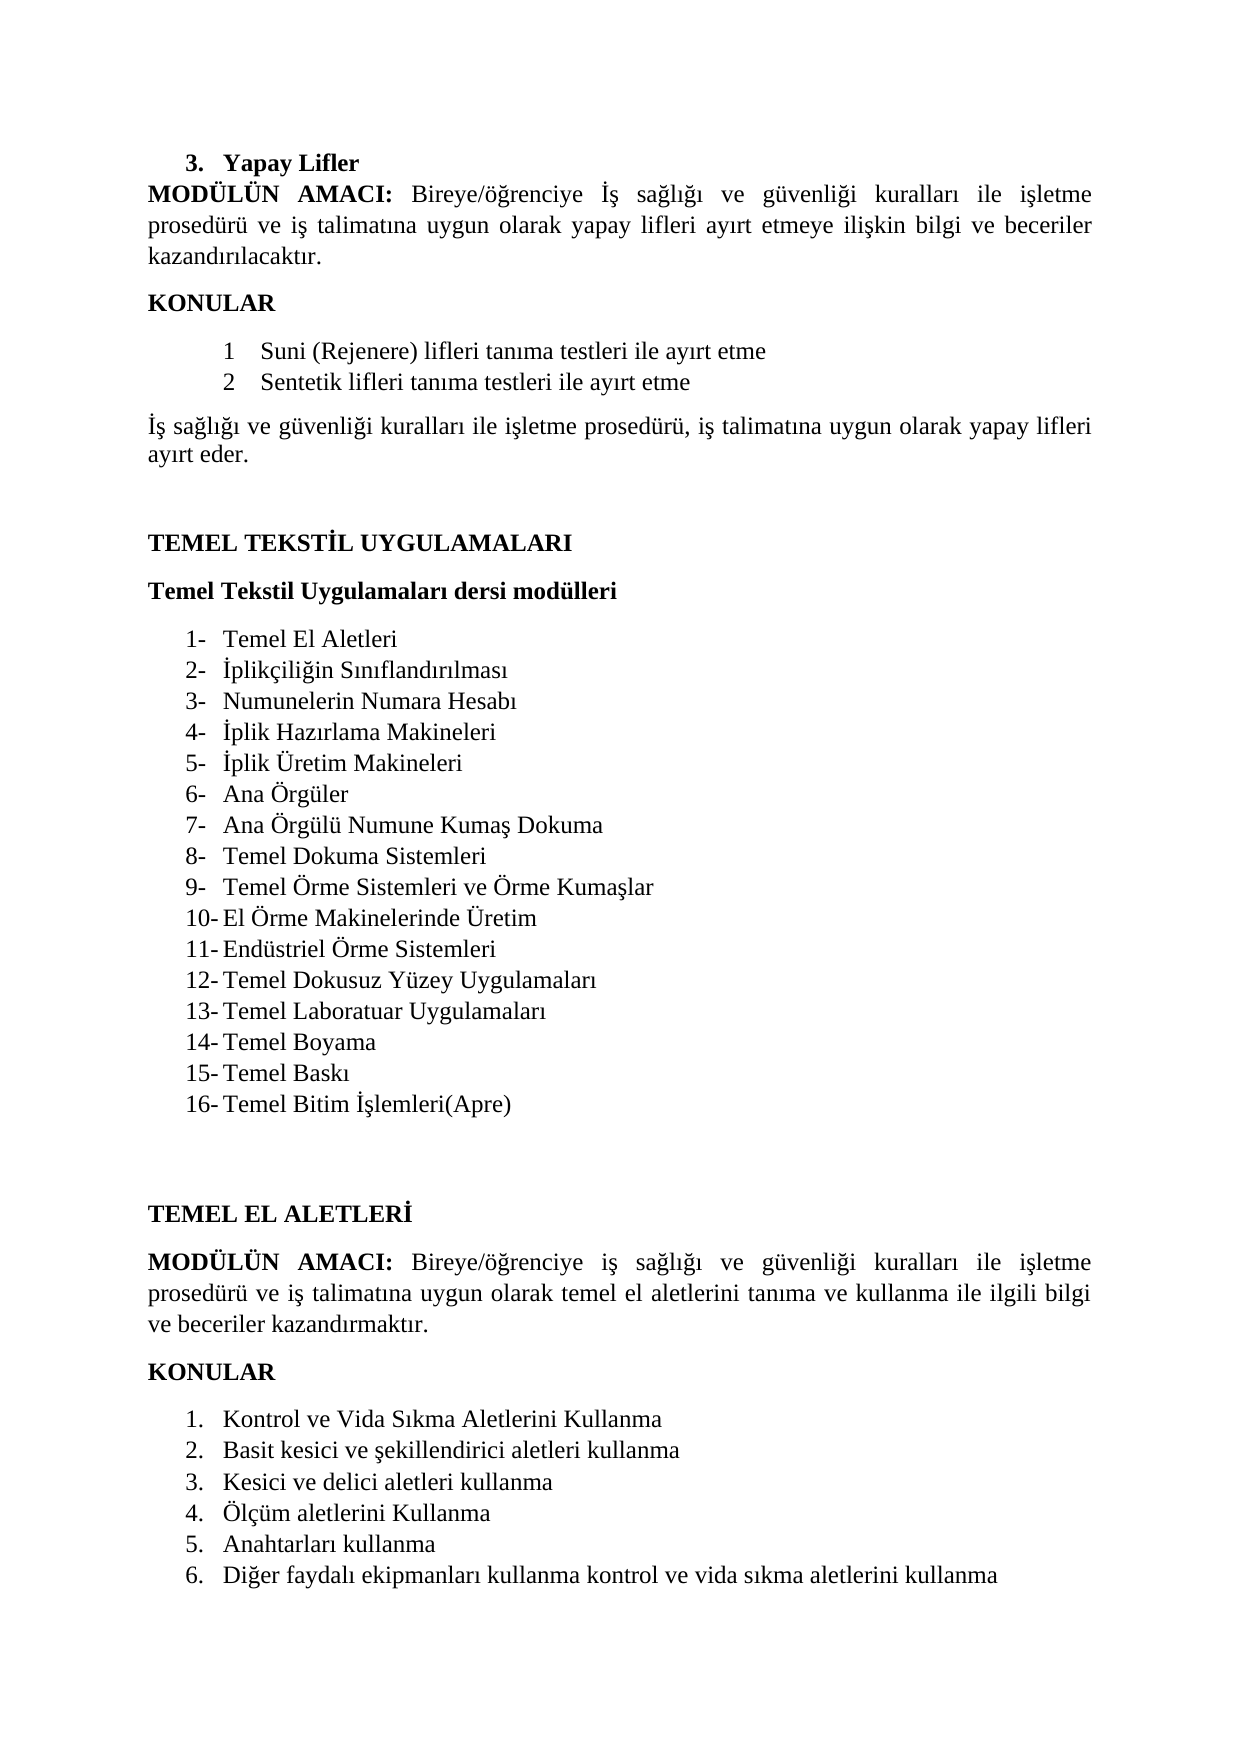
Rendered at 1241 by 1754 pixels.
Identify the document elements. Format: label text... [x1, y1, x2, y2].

list Ana Örgülü Numune Kumaş Dokuma [185, 810, 1093, 839]
list Diğer faydalı ekipmanları kullanma kontrol ve vida sıkma aletlerini kullanma [185, 1560, 1093, 1588]
list İplik Üretim Makineleri [185, 748, 1093, 777]
list Temel Laboratuar Uygulamaları [185, 996, 1093, 1025]
list Temel El Aletleri [185, 624, 1093, 653]
text TEMEL TEKSTİL UYGULAMALARI [148, 528, 1093, 557]
list Temel Dokuma Sistemleri [185, 841, 1093, 870]
list Suni (Rejenere) lifleri tanıma testleri ile ayırt etme [223, 336, 1093, 365]
text MODÜLÜN AMACI: Bireye/öğrenciye İş sağlığı ve güvenliği kuralları ile işletme prosedürü ve iş talimatına uygun olarak yapay lifleri ayırt etmeye ilişkin bilgi ve beceriler kazandırılacaktır. [148, 179, 1093, 269]
list Temel Boyama [185, 1027, 1093, 1056]
text TEMEL EL ALETLERİ [148, 1199, 1093, 1228]
text MODÜLÜN AMACI: Bireye/öğrenciye iş sağlığı ve güvenliği kuralları ile işletme prosedürü ve iş talimatına uygun olarak temel el aletlerini tanıma ve kullanma ile ilgili bilgi ve beceriler kazandırmaktır. [148, 1247, 1093, 1338]
list Kontrol ve Vida Sıkma Aletlerini Kullanma [185, 1404, 1093, 1433]
list El Örme Makinelerinde Üretim [185, 903, 1093, 932]
text İş sağlığı ve güvenliği kuralları ile işletme prosedürü, iş talimatına uygun olarak yapay lifleri ayırt eder. [148, 411, 1093, 468]
list İplik Hazırlama Makineleri [185, 717, 1093, 746]
list Endüstriel Örme Sistemleri [185, 934, 1093, 963]
list Temel Dokusuz Yüzey Uygulamaları [185, 965, 1093, 994]
list Anahtarları kullanma [185, 1529, 1093, 1557]
list Temel Bitim İşlemleri(Apre) [185, 1089, 1093, 1118]
list Temel Örme Sistemleri ve Örme Kumaşlar [185, 872, 1093, 901]
text Temel Tekstil Uygulamaları dersi modülleri [148, 576, 1093, 605]
list Temel Baskı [185, 1058, 1093, 1087]
list Numunelerin Numara Hesabı [185, 686, 1093, 715]
list Ana Örgüler [185, 779, 1093, 808]
text KONULAR [148, 1357, 1093, 1386]
text KONULAR [148, 288, 1093, 317]
list Ölçüm aletlerini Kullanma [185, 1498, 1093, 1526]
list Kesici ve delici aletleri kullanma [185, 1467, 1093, 1495]
list Sentetik lifleri tanıma testleri ile ayırt etme [223, 367, 1093, 396]
list İplikçiliğin Sınıflandırılması [185, 655, 1093, 684]
list Basit kesici ve şekillendirici aletleri kullanma [185, 1436, 1093, 1464]
list Yapay Lifler [185, 148, 1093, 176]
